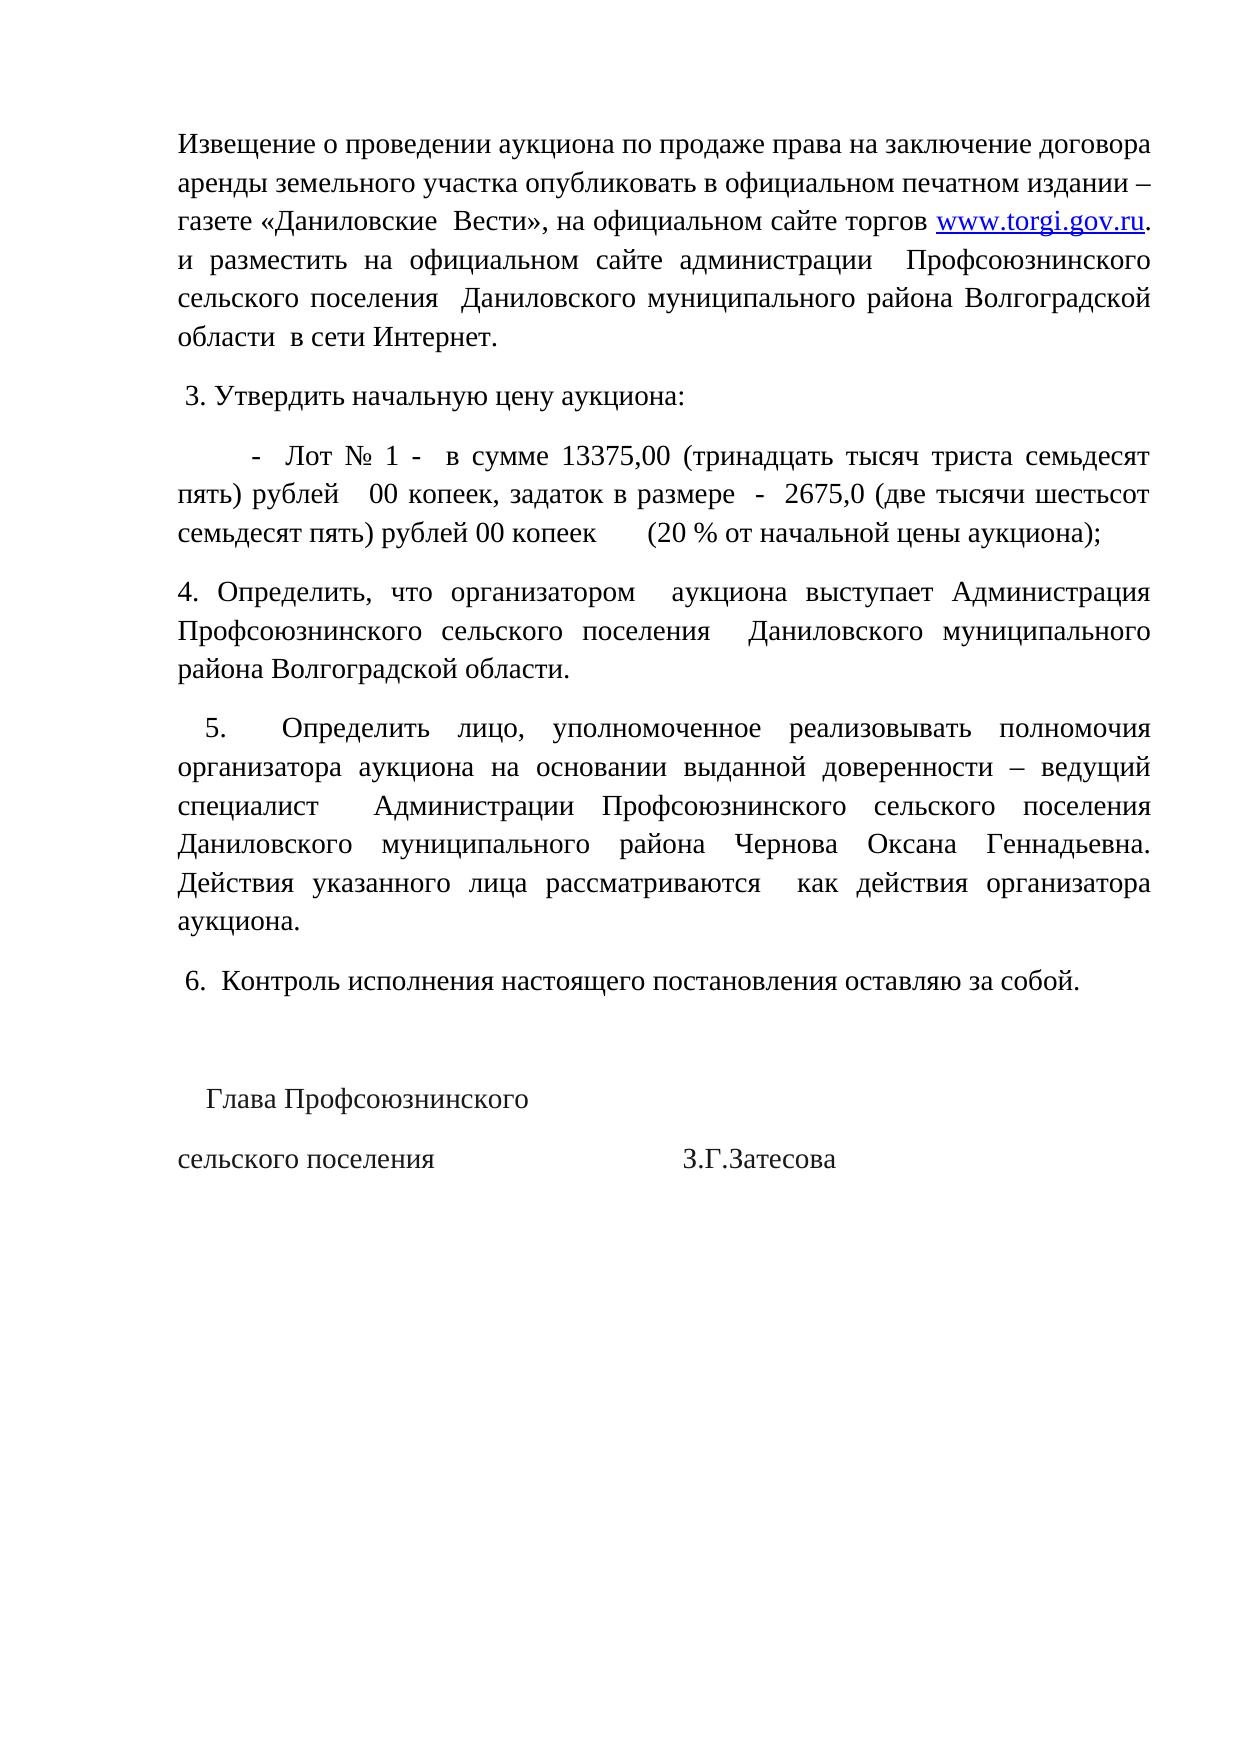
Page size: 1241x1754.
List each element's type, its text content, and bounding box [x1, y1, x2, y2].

text 4. Определить, что организатором аукциона выступает Администрация Профсоюзнинского сельского поселения Даниловского муниципального района Волгоградской области. [177, 574, 1152, 685]
text 6. Контроль исполнения настоящего постановления оставляю за собой. [177, 963, 1152, 996]
text 5. Определить лицо, уполномоченное реализовывать полномочия организатора аукциона на основании выданной доверенности – ведущий специалист Администрации Профсоюзнинского сельского поселения Даниловского муниципального района Чернова Оксана Геннадьевна. Действия указанного лица рассматриваются как действия организатора аукциона. [177, 711, 1152, 937]
text Глава Профсоюзнинского [118, 1081, 1152, 1115]
text сельского поселения З.Г.Затесова [177, 1141, 1152, 1174]
text 3. Утвердить начальную цену аукциона: [177, 378, 1152, 412]
text - Лот № 1 - в сумме 13375,00 (тринадцать тысяч триста семьдесят пять) рублей 00 копеек, задаток в размере - 2675,0 (две тысячи шестьсот семьдесят пять) рублей 00 копеек (20 % от начальной цены аукциона); [177, 438, 1152, 548]
text Извещение о проведении аукциона по продаже права на заключение договора аренды земельного участка опубликовать в официальном печатном издании – газете «Даниловские Вести», на официальном сайте торгов www.torgi.gov.ru. и разместить на официальном сайте администрации Профсоюзнинского сельского поселения Даниловского муниципального района Волгоградской области в сети Интернет. [177, 126, 1152, 352]
